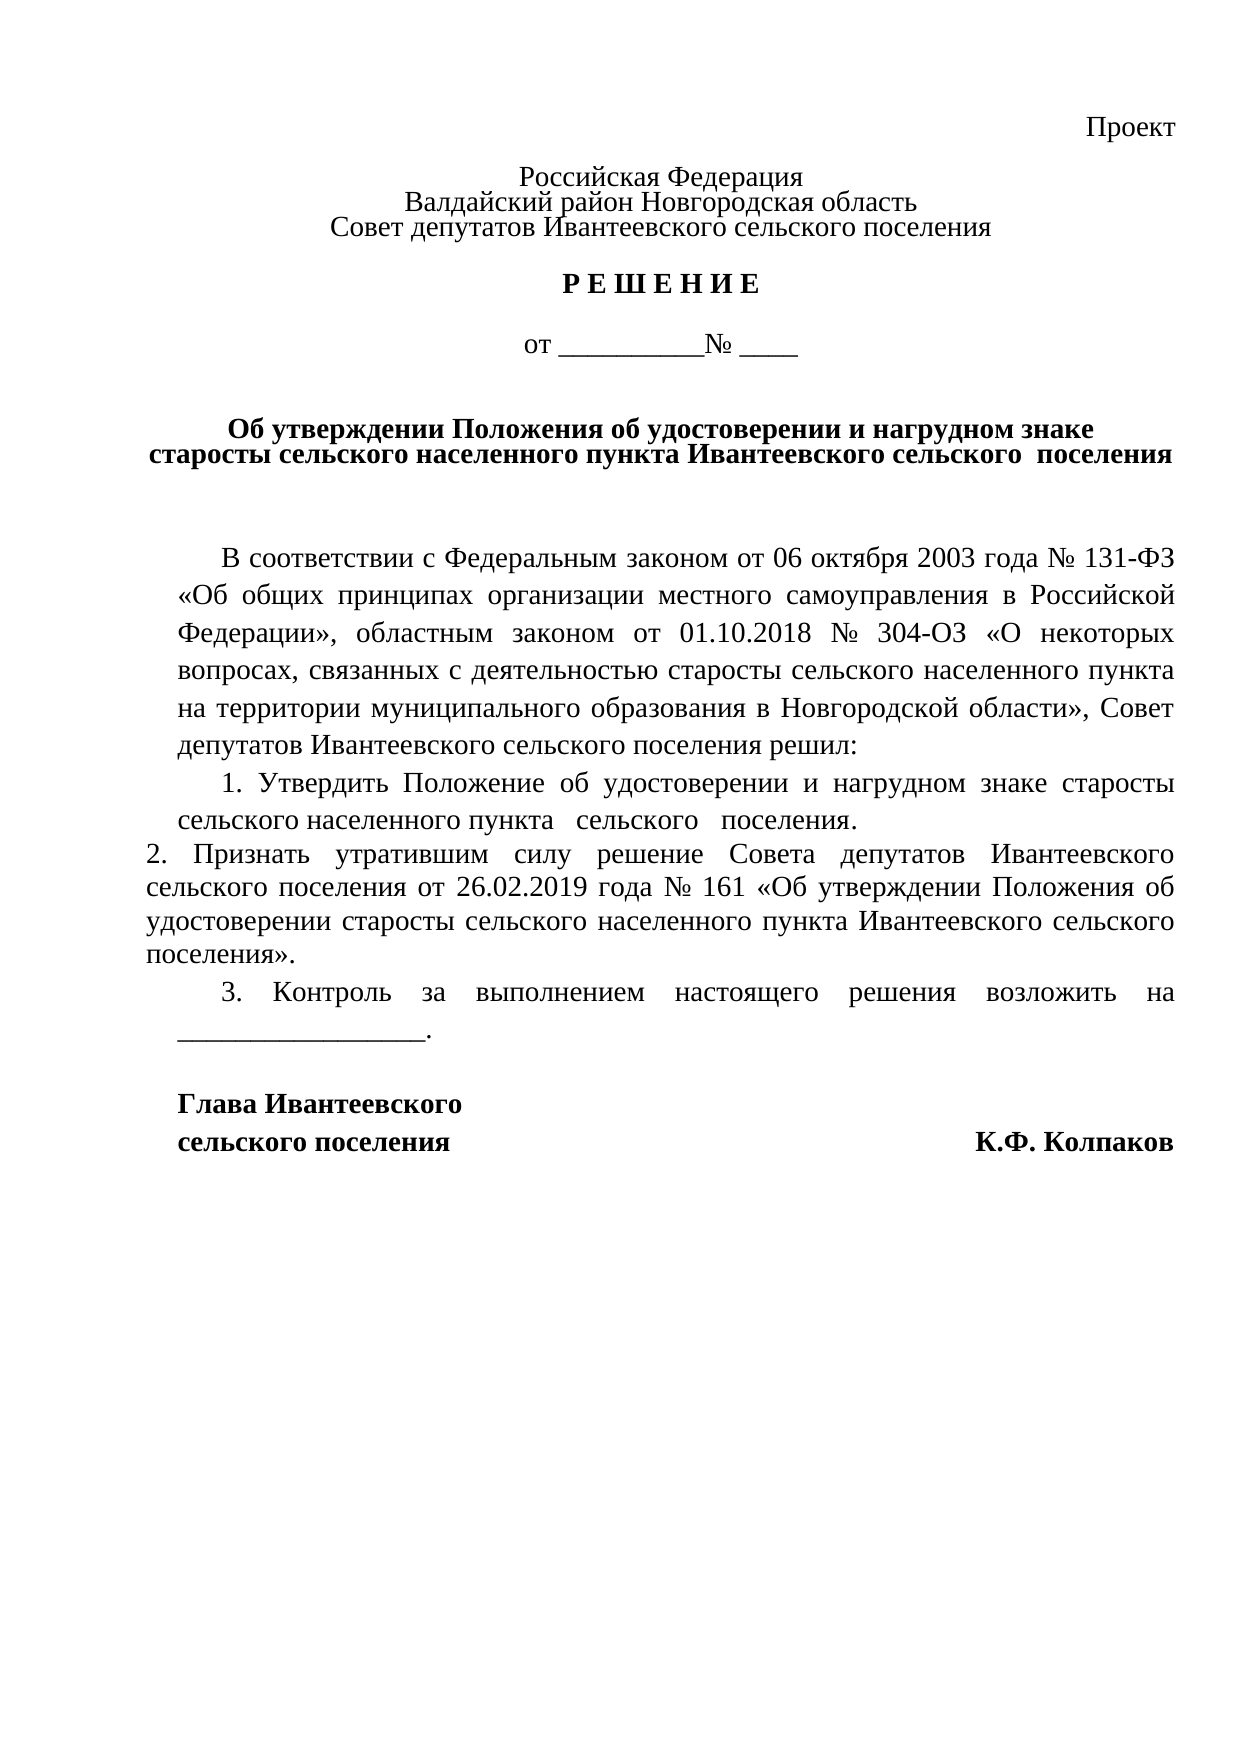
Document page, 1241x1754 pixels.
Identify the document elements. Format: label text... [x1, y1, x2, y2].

text Совет депутатов Ивантеевского сельского поселения [146, 217, 1176, 242]
text 1. Утвердить Положение об удостоверении и нагрудном знаке старосты сельского населенного пункта сельского поселения. [177, 761, 1176, 836]
text В соответствии с Федеральным законом от 06 октября 2003 года № 131-ФЗ «Об общих принципах организации местного самоуправления в Российской Федерации», областным законом от 01.10.2018 № 304-ОЗ «О некоторых вопросах, связанных с деятельностью старосты сельского населенного пункта на территории муниципального образования в Новгородской области», Совет депутатов Ивантеевского сельского поселения решил: [177, 536, 1176, 761]
text Об утверждении Положения об удостоверении и нагрудном знаке [146, 419, 1176, 444]
text Глава Ивантеевского [177, 1083, 1176, 1120]
text от __________№ ____ [146, 326, 1176, 359]
text сельского поселения К.Ф. Колпаков [177, 1120, 1176, 1158]
text Р Е Ш Е Н И Е [146, 267, 1176, 300]
text Проект [146, 117, 1176, 142]
text 3. Контроль за выполнением настоящего решения возложить на _________________. [177, 970, 1176, 1045]
text 2. Признать утратившим силу решение Совета депутатов Ивантеевского сельского поселения от 26.02.2019 года № 161 «Об утверждении Положения об удостоверении старосты сельского населенного пункта Ивантеевского сельского поселения». [146, 836, 1176, 970]
text Российская Федерация Валдайский район Новгородская область [146, 167, 1176, 217]
text старосты сельского населенного пункта Ивантеевского сельского поселения [146, 444, 1176, 469]
